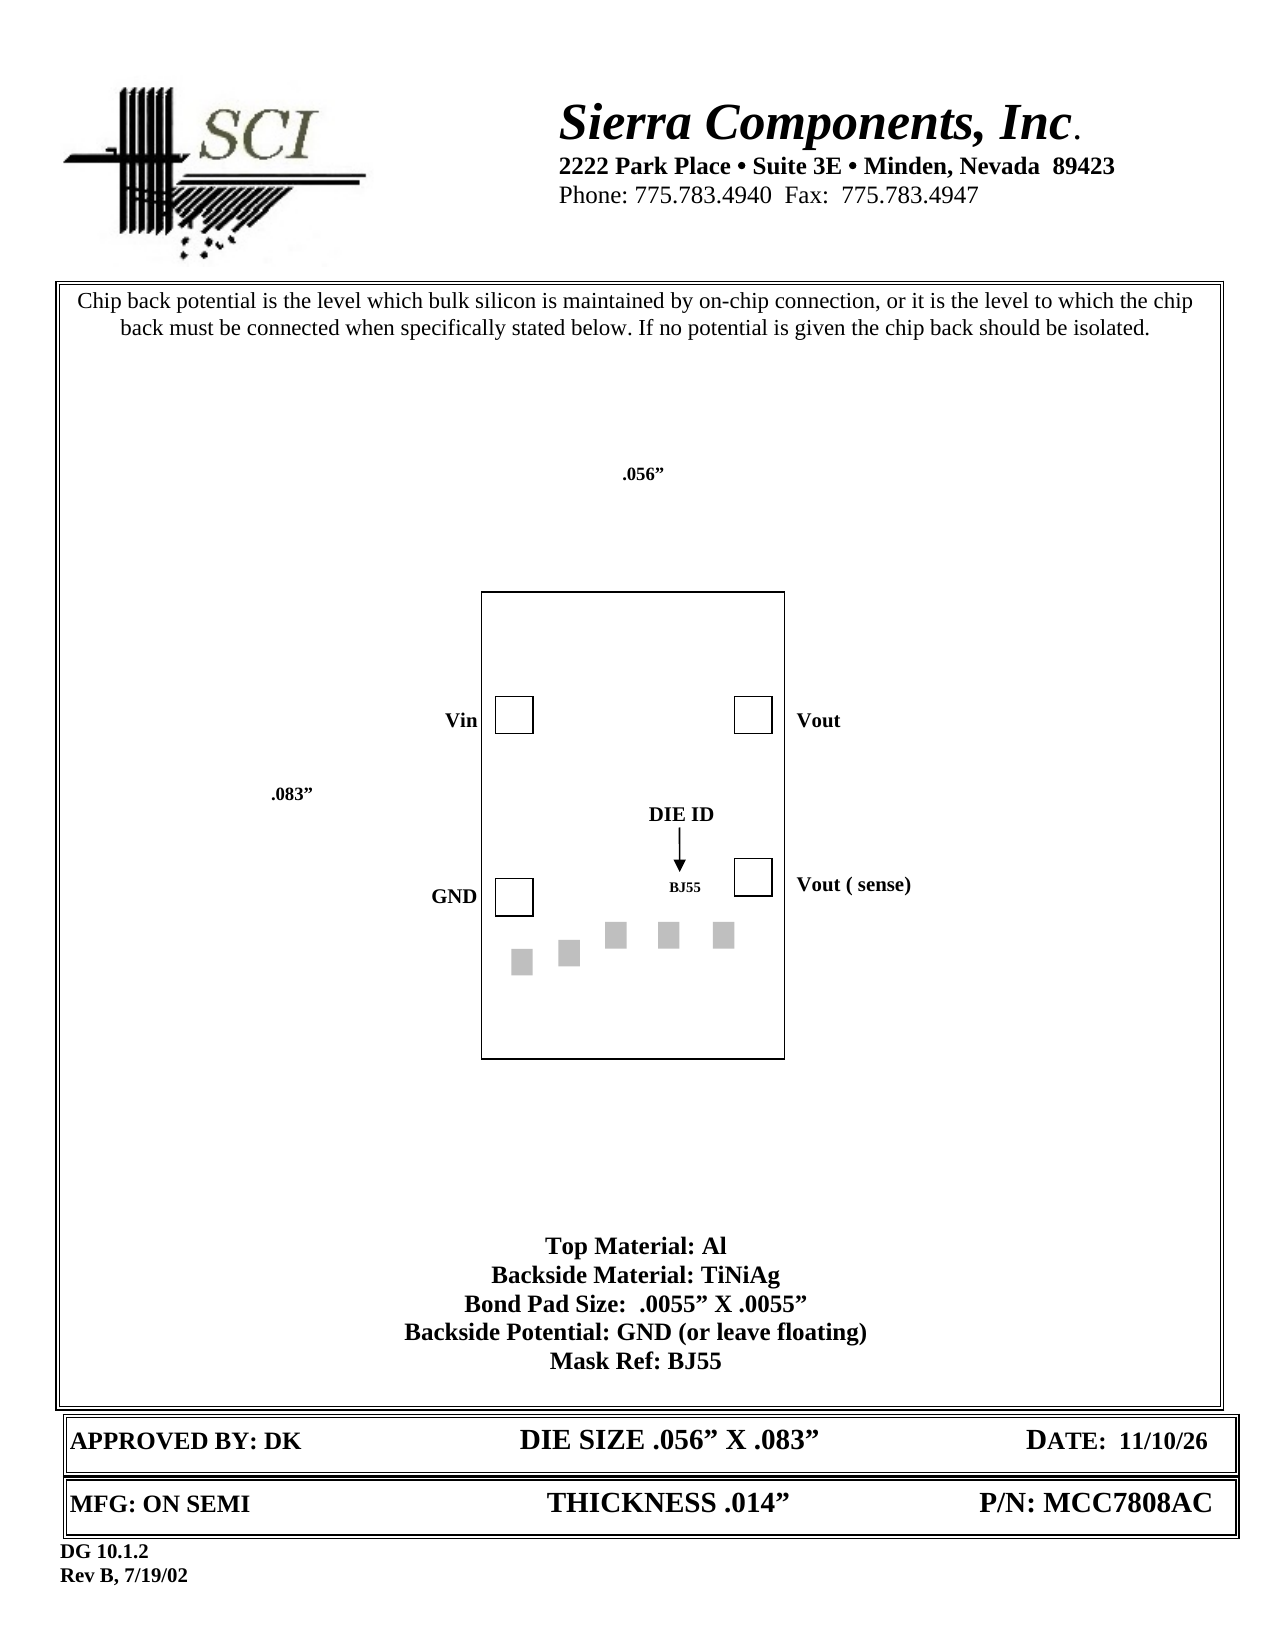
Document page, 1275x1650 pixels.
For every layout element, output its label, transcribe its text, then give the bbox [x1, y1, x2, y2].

text Top Material: Al [60, 1224, 1220, 1253]
subtitle Rev B, 7/19/02 [60, 1563, 1211, 1587]
text Backside Potential: GND (or leave floating) [60, 1311, 1220, 1339]
text MFG: ON SEMI THICKNESS .014” P/N: MCC7808AC [67, 1483, 1217, 1521]
text Backside Material: TiNiAg [60, 1253, 1220, 1282]
picture [59, 75, 374, 267]
text Chip back potential is the level which bulk silicon is maintained by on-chip connection, or it is the level to which the chip back must be connected when specifically stated below. If no potential is given the chip back should be isolated. [60, 285, 1220, 340]
text Mask Ref: BJ55 [60, 1339, 1220, 1375]
text Bond Pad Size: .0055” X .0055” [60, 1282, 1220, 1311]
text DG 10.1.2 [60, 1411, 1211, 1563]
text APPROVED BY: DK DIE SIZE .056” X .083” DATE: 1/11/23 [67, 1420, 1217, 1458]
